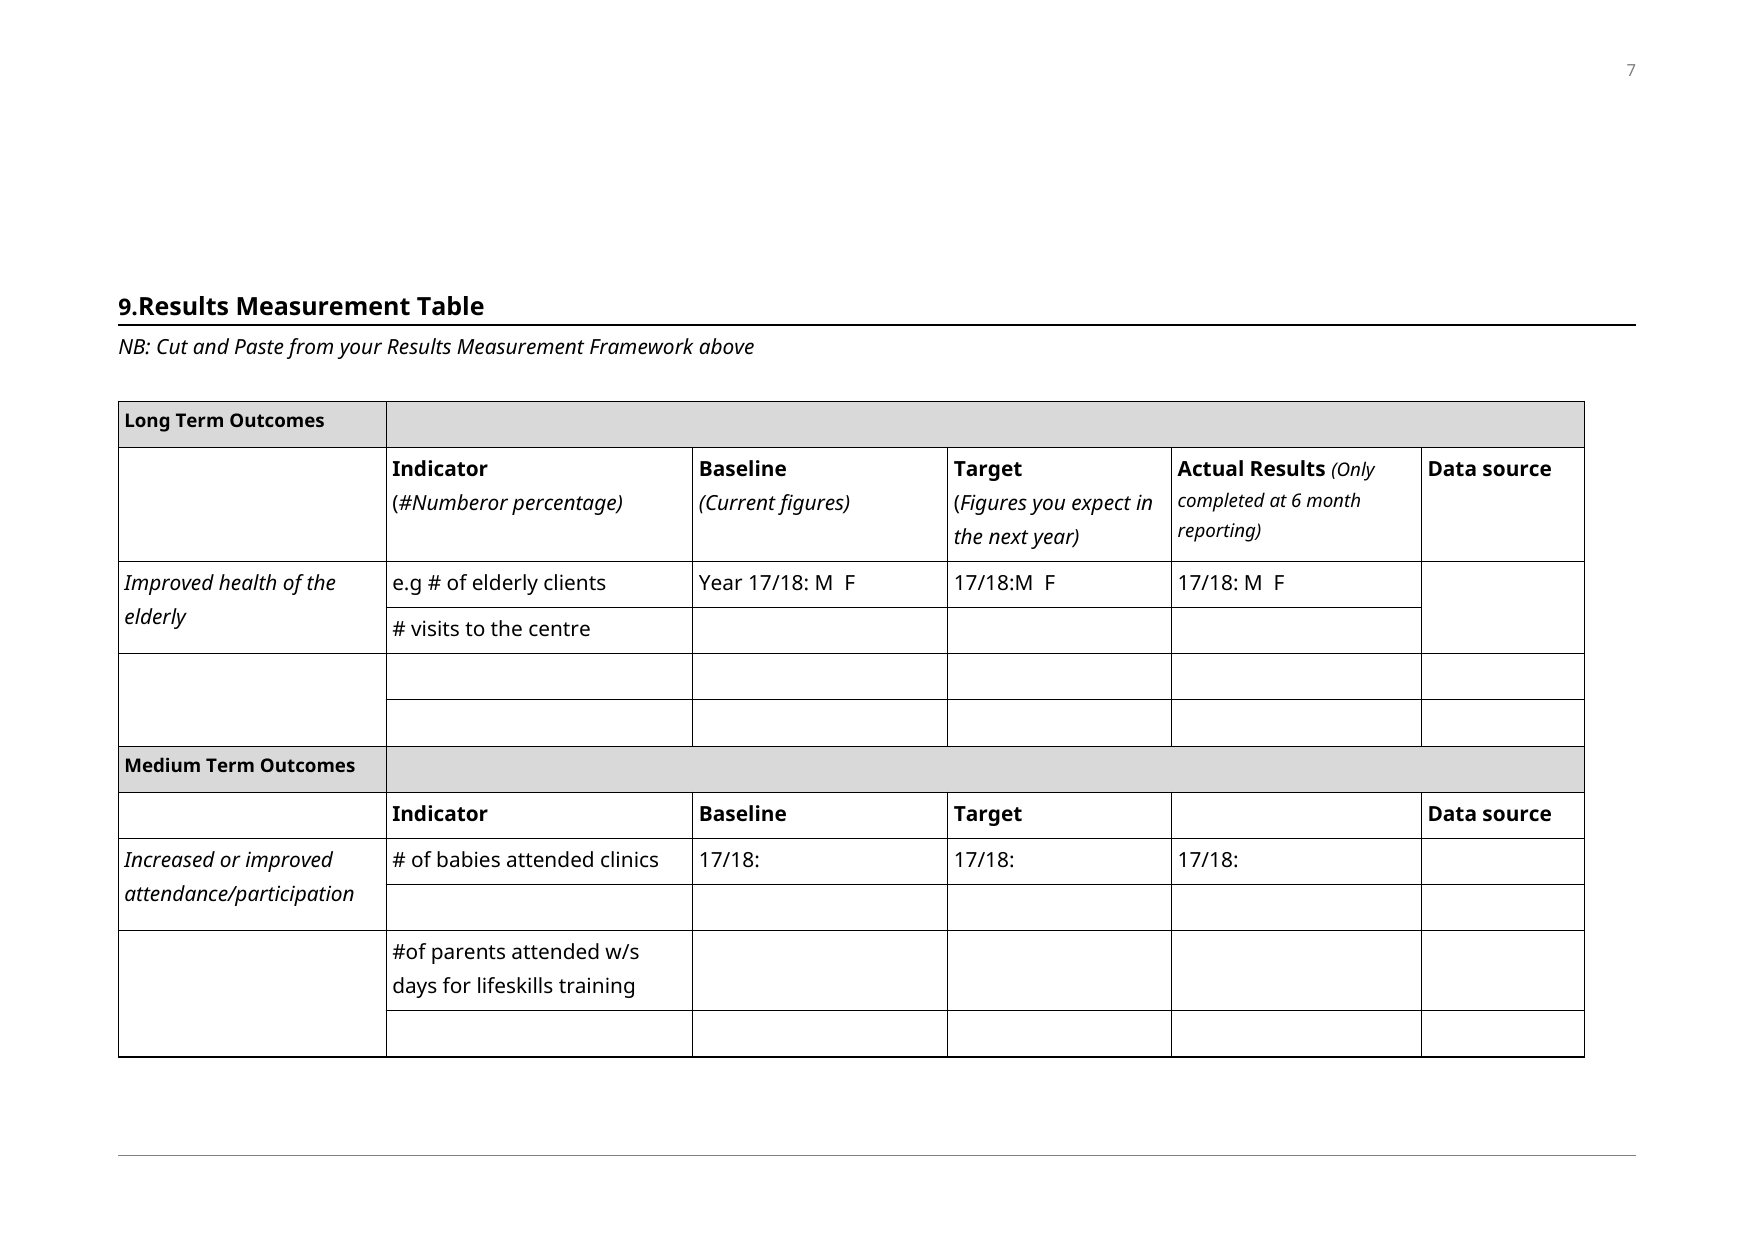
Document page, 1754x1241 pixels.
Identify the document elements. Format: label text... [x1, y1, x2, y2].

table_cell Data source [1422, 448, 1584, 561]
table_header Long Term Outcomes [119, 402, 386, 447]
table_cell Year 17/18: M F [693, 562, 947, 607]
table_cell [387, 885, 692, 930]
table_cell [1172, 931, 1421, 1010]
table_cell [1422, 562, 1584, 653]
table_cell Baseline [693, 793, 947, 838]
table_cell [387, 1011, 692, 1056]
table_cell Improved health of the elderly [119, 562, 386, 653]
table_cell [1422, 654, 1584, 699]
table_cell [1172, 654, 1421, 699]
table_cell Increased or improved attendance/participation [119, 839, 386, 930]
text NB: Cut and Paste from your Results Measurement Framework above [118, 332, 1636, 361]
table_cell #of parents attended w/s days for lifeskills training [387, 931, 692, 1010]
table_cell Target [948, 793, 1171, 838]
table_cell [1422, 1011, 1584, 1056]
table_cell [119, 793, 386, 838]
table_cell [948, 608, 1171, 653]
table_cell 17/18:M F [948, 562, 1171, 607]
table_cell [119, 654, 386, 746]
table_cell [1422, 931, 1584, 1010]
table_cell Data source [1422, 793, 1584, 838]
table_cell [693, 1011, 947, 1056]
table_cell [1422, 885, 1584, 930]
table_cell Indicator [387, 793, 692, 838]
table_cell [1422, 839, 1584, 884]
table_cell [1172, 885, 1421, 930]
table_cell [693, 654, 947, 699]
table_cell 17/18: [948, 839, 1171, 884]
table_cell [1172, 1011, 1421, 1056]
table_cell Baseline (Current figures) [693, 448, 947, 561]
table_cell Medium Term Outcomes [119, 747, 386, 792]
table_cell [948, 700, 1171, 746]
table_cell [1172, 700, 1421, 746]
table_cell [693, 931, 947, 1010]
table_cell [693, 700, 947, 746]
table_header [387, 402, 1584, 447]
table_cell [693, 608, 947, 653]
table_cell [387, 700, 692, 746]
table_cell [693, 885, 947, 930]
table_cell Indicator (#Numberor percentage) [387, 448, 692, 561]
table_cell # of babies attended clinics [387, 839, 692, 884]
table_cell [1172, 793, 1421, 838]
table_cell [387, 747, 1584, 792]
table_cell [387, 654, 692, 699]
table_cell [948, 931, 1171, 1010]
table_cell [1422, 700, 1584, 746]
table_cell [948, 1011, 1171, 1056]
table_cell Target (Figures you expect in the next year) [948, 448, 1171, 561]
table_cell [1172, 608, 1421, 653]
table_cell e.g # of elderly clients [387, 562, 692, 607]
table_cell Actual Results (Only completed at 6 month reporting) [1172, 448, 1421, 561]
text 9.Results Measurement Table [118, 288, 1636, 324]
table_cell [119, 448, 386, 561]
table_cell 17/18: M F [1172, 562, 1421, 607]
table_cell [948, 885, 1171, 930]
table_cell 17/18: [1172, 839, 1421, 884]
table_cell [119, 931, 386, 1056]
table_cell 17/18: [693, 839, 947, 884]
table_cell # visits to the centre [387, 608, 692, 653]
table_cell [948, 654, 1171, 699]
